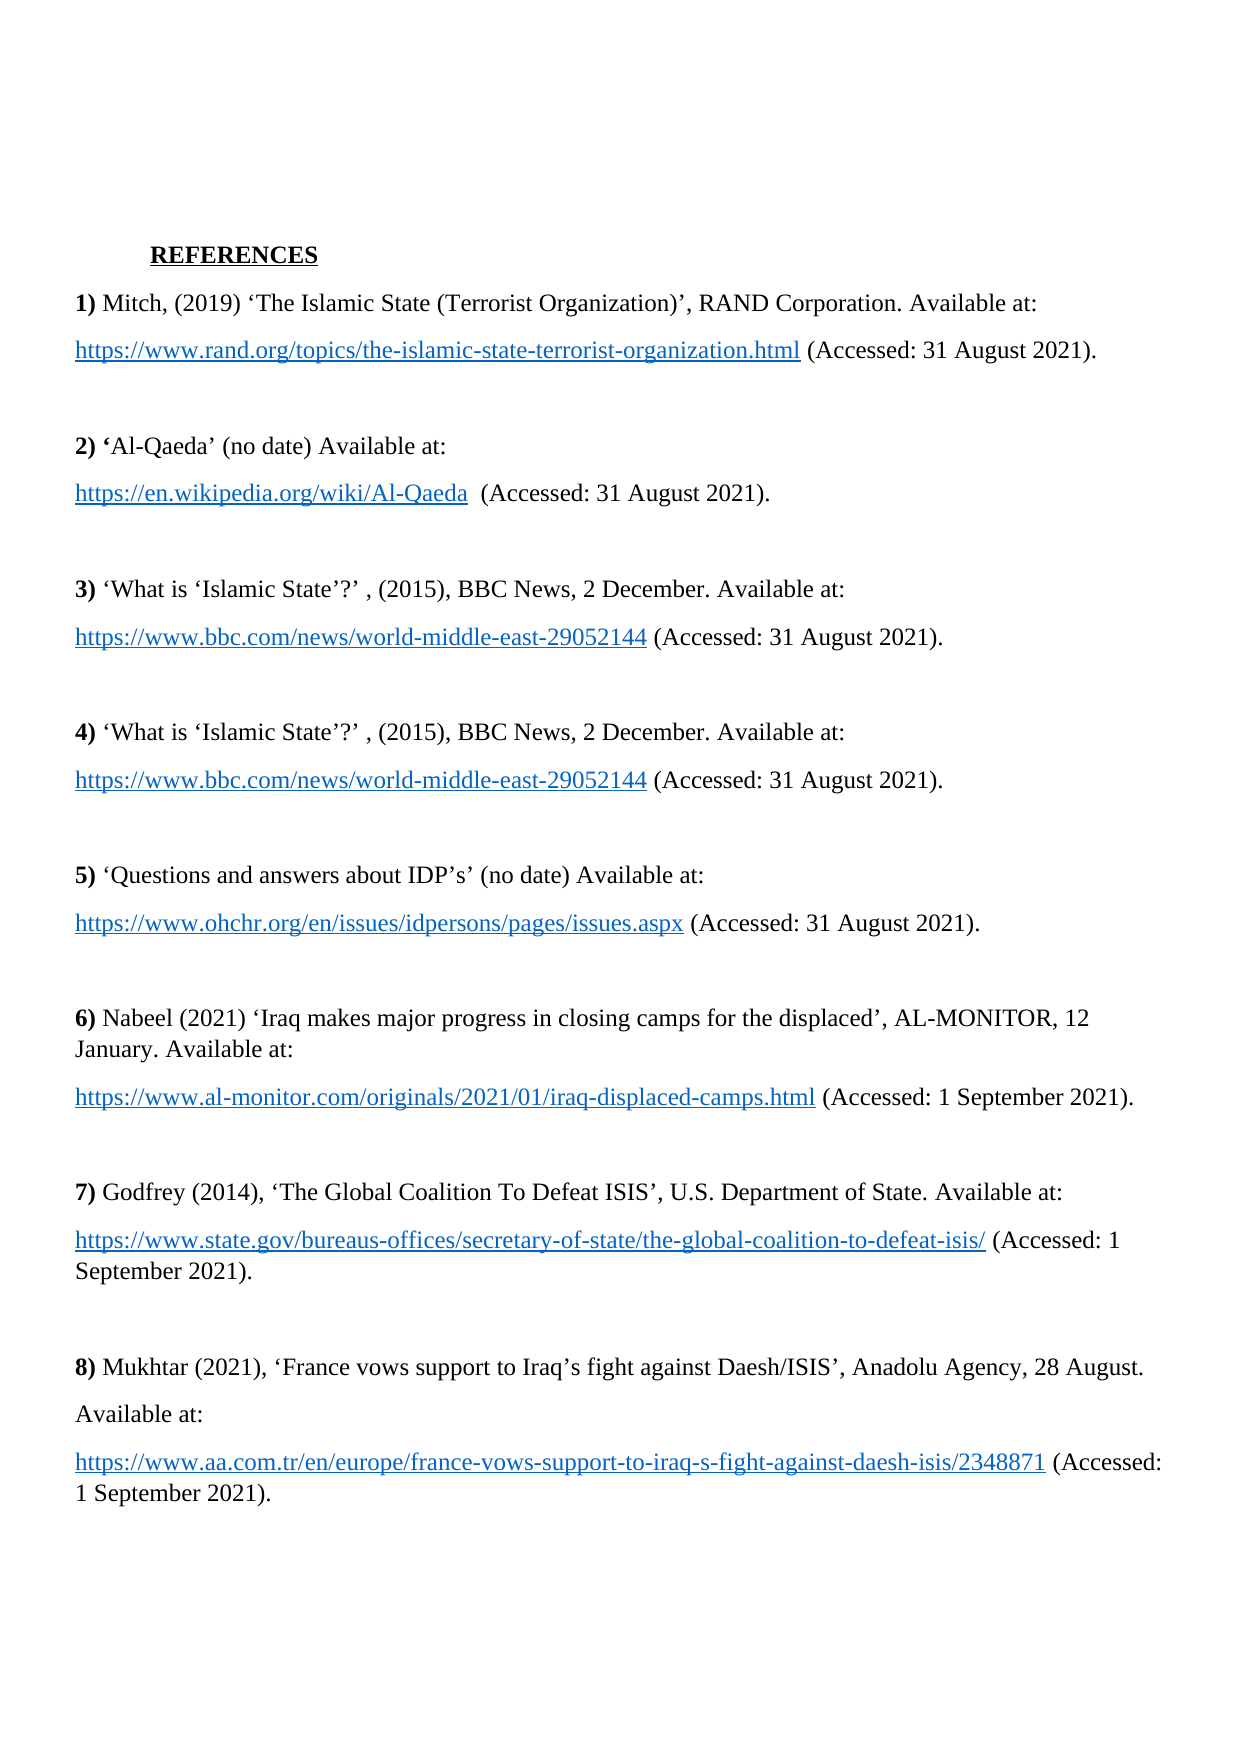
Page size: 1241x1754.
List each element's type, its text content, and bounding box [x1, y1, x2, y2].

text REFERENCES [75, 240, 1165, 269]
text https://www.state.gov/bureaus-offices/secretary-of-state/the-global-coalition-to-defeat-isis/ (Accessed: 1 September 2021). [75, 1225, 1165, 1285]
text Available at: [75, 1399, 1165, 1428]
text https://www.bbc.com/news/world-middle-east-29052144 (Accessed: 31 August 2021). [75, 622, 1165, 650]
text 6) Nabeel (2021) ‘Iraq makes major progress in closing camps for the displaced’, AL-MONITOR, 12 January. Available at: [75, 1003, 1165, 1063]
text https://www.ohchr.org/en/issues/idpersons/pages/issues.aspx (Accessed: 31 August 2021). [75, 908, 1165, 937]
text 5) ‘Questions and answers about IDP’s’ (no date) Available at: [75, 860, 1165, 889]
text 4) ‘What is ‘Islamic State’?’ , (2015), BBC News, 2 December. Available at: [75, 717, 1165, 746]
text 7) Godfrey (2014), ‘The Global Coalition To Defeat ISIS’, U.S. Department of State. Available at: [75, 1177, 1165, 1206]
text https://www.rand.org/topics/the-islamic-state-terrorist-organization.html (Accessed: 31 August 2021). [75, 335, 1165, 364]
text 1) Mitch, (2019) ‘The Islamic State (Terrorist Organization)’, RAND Corporation. Available at: [75, 288, 1165, 316]
text https://en.wikipedia.org/wiki/Al-Qaeda (Accessed: 31 August 2021). [75, 478, 1165, 507]
text 3) ‘What is ‘Islamic State’?’ , (2015), BBC News, 2 December. Available at: [75, 574, 1165, 603]
text 8) Mukhtar (2021), ‘France vows support to Iraq’s fight against Daesh/ISIS’, Anadolu Agency, 28 August. [75, 1352, 1165, 1380]
text https://www.bbc.com/news/world-middle-east-29052144 (Accessed: 31 August 2021). [75, 765, 1165, 793]
text https://www.aa.com.tr/en/europe/france-vows-support-to-iraq-s-fight-against-daesh-isis/2348871 (Accessed: 1 September 2021). [75, 1447, 1165, 1507]
text https://www.al-monitor.com/originals/2021/01/iraq-displaced-camps.html (Accessed: 1 September 2021). [75, 1082, 1165, 1111]
text 2) ‘Al-Qaeda’ (no date) Available at: [75, 431, 1165, 459]
